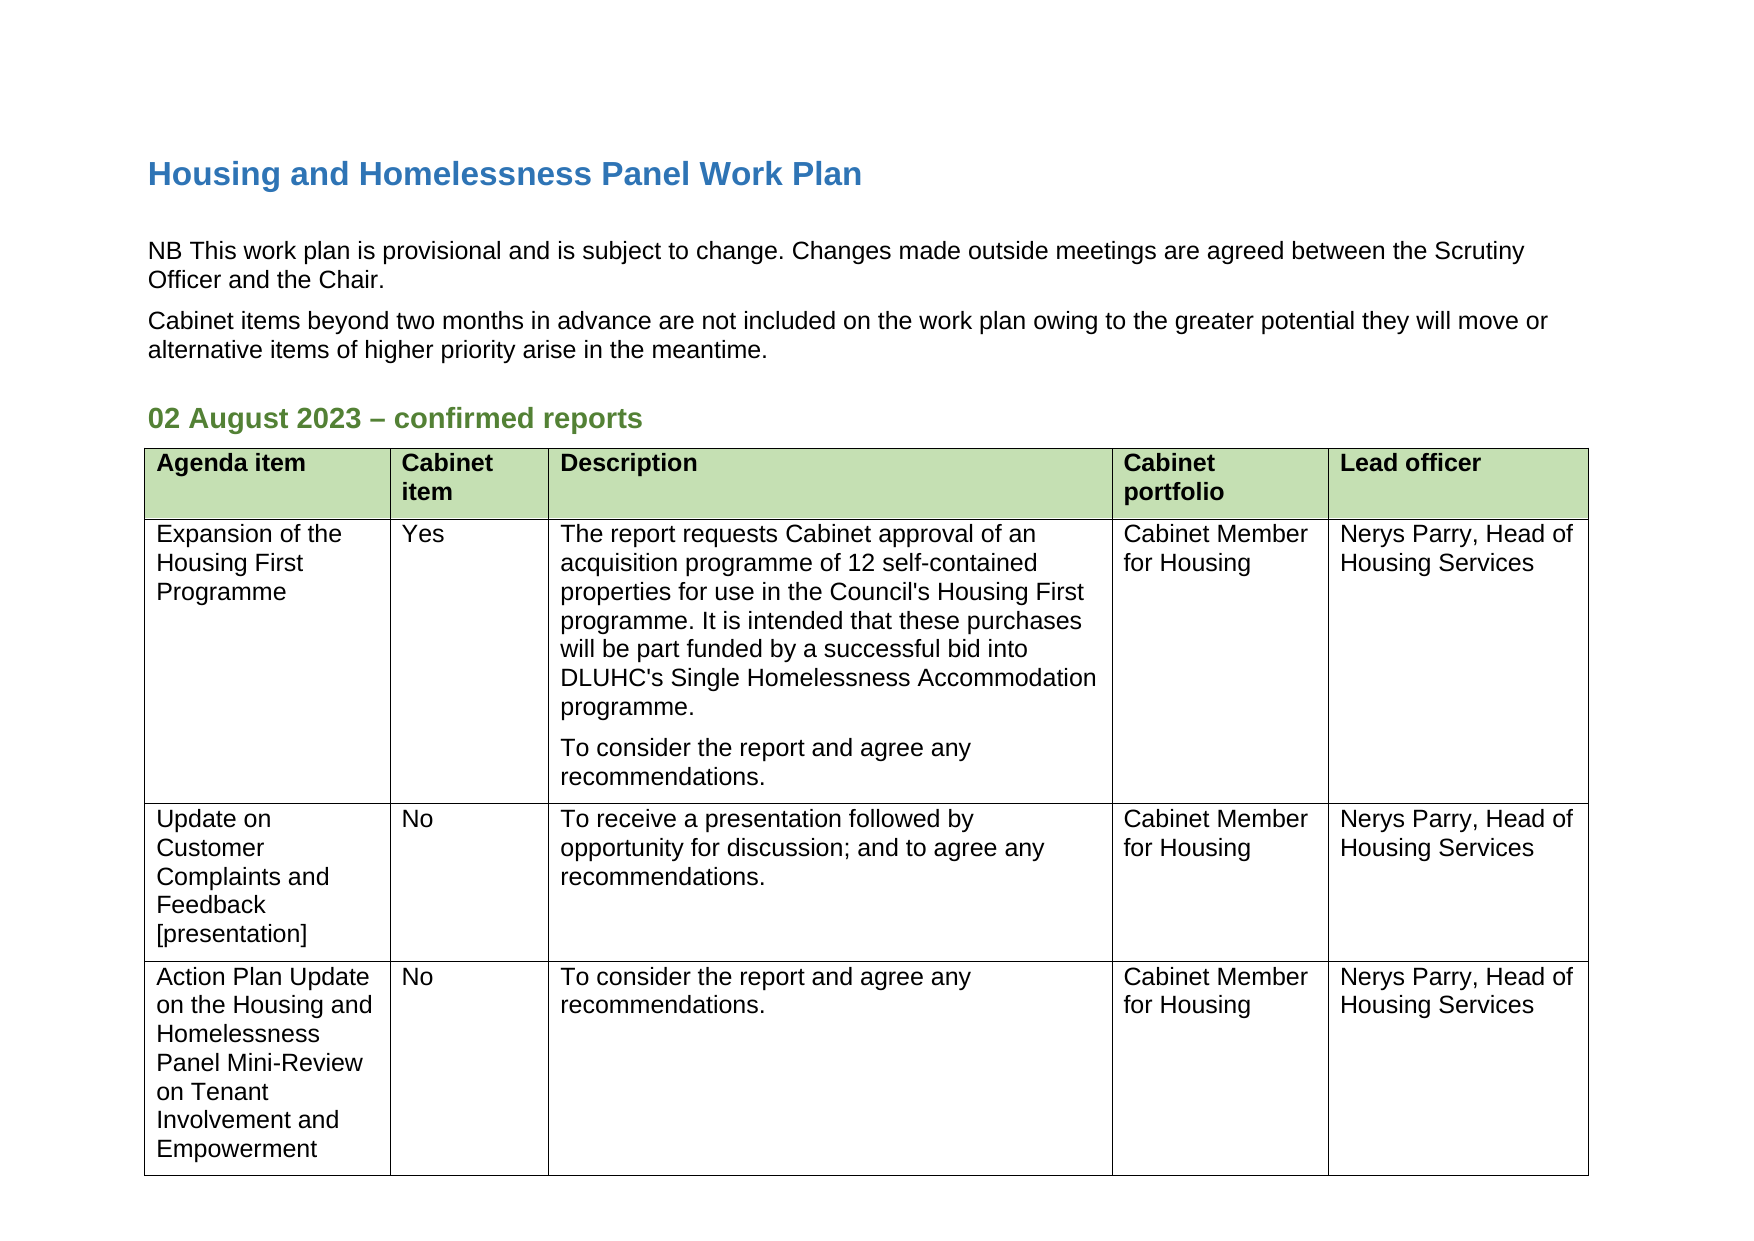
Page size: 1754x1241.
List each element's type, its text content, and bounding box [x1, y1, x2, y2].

table_header Lead officer [1329, 449, 1588, 518]
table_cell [549, 962, 1112, 1175]
table_cell Cabinet Member for Housing [1113, 520, 1328, 803]
table_header Agenda item [145, 449, 390, 518]
table_header Cabinet item [391, 449, 548, 518]
table_cell Update on Customer Complaints and Feedback [presentation] [145, 804, 390, 961]
table_cell Yes [391, 520, 548, 803]
text Housing and Homelessness Panel Work Plan [148, 154, 1606, 192]
table_cell Action Plan Update on the Housing and Homelessness Panel Mini-Review on Tenant Involvement and Empowerment [145, 962, 390, 1175]
table_cell Cabinet Member for Housing [1113, 804, 1328, 961]
table_cell No [391, 804, 548, 961]
table_cell Nerys Parry, Head of Housing Services [1329, 804, 1588, 961]
table_cell Cabinet Member for Housing [1113, 962, 1328, 1175]
table_cell The report requests Cabinet approval of an acquisition programme of 12 self-contained properties for use in the Council's Housing First programme. It is intended that these purchases will be part funded by a successful bid into DLUHC's Single Homelessness Accommodation programme. To consider the report and agree any recommendations. [549, 520, 1112, 803]
table_cell Nerys Parry, Head of Housing Services [1329, 520, 1588, 803]
table_header Description [549, 449, 1112, 518]
text Cabinet items beyond two months in advance are not included on the work plan owing to the greater potential they will move or alternative items of higher priority arise in the meantime. [148, 306, 1606, 364]
text NB This work plan is provisional and is subject to change. Changes made outside meetings are agreed between the Scrutiny Officer and the Chair. [148, 236, 1606, 294]
table_header Cabinet portfolio [1113, 449, 1328, 518]
table_cell Expansion of the Housing First Programme [145, 520, 390, 803]
text 02 August 2023 – confirmed reports [148, 401, 1606, 435]
table_cell To receive a presentation followed by opportunity for discussion; and to agree any recommendations. [549, 804, 1112, 961]
table_cell Nerys Parry, Head of Housing Services [1329, 962, 1588, 1175]
table_cell No [391, 962, 548, 1175]
